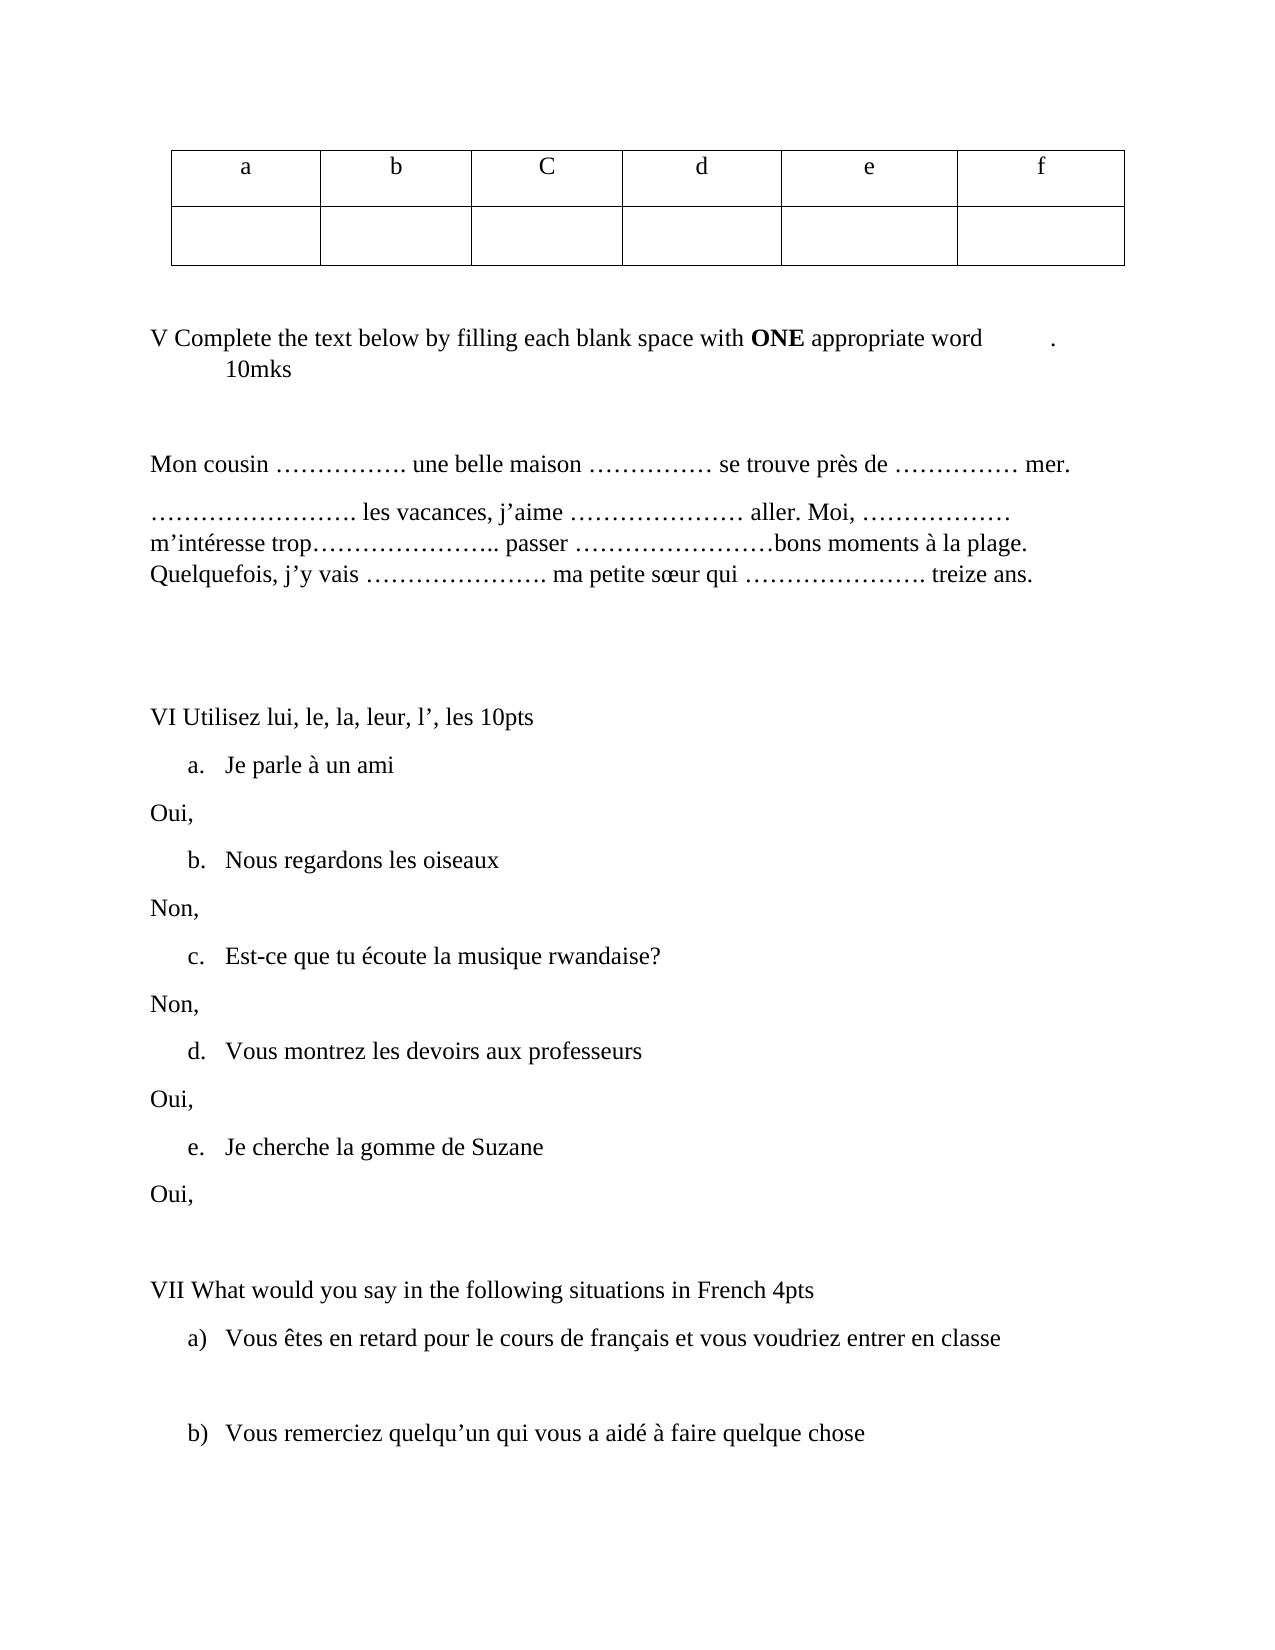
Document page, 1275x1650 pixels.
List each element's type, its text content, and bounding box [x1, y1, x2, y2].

text Oui, [150, 1179, 1125, 1208]
table_header a [172, 151, 320, 206]
text Non, [150, 893, 1125, 922]
table_cell [321, 207, 471, 264]
list Vous remerciez quelqu’un qui vous a aidé à faire quelque chose [187, 1418, 1125, 1447]
text ……………………. les vacances, j’aime ………………… aller. Moi, ……………… m’intéresse trop………………….. passer ……………………bons moments à la plage. Quelquefois, j’y vais …………………. ma petite sœur qui …………………. treize ans. [150, 497, 1125, 588]
list Je cherche la gomme de Suzane [187, 1132, 1125, 1161]
text VII What would you say in the following situations in French 4pts [150, 1275, 1125, 1304]
list Vous êtes en retard pour le cours de français et vous voudriez entrer en classe [187, 1323, 1125, 1351]
table_cell [623, 207, 781, 264]
text Oui, [150, 1084, 1125, 1113]
table_cell [172, 207, 320, 264]
text Oui, [150, 798, 1125, 827]
text V Complete the text below by filling each blank space with ONE appropriate word . 10mks [150, 323, 1125, 383]
table_header e [782, 151, 957, 206]
table_header f [958, 151, 1124, 206]
table_header b [321, 151, 471, 206]
list Nous regardons les oiseaux [187, 846, 1125, 874]
text Non, [150, 989, 1125, 1017]
table_cell [472, 207, 622, 264]
text VI Utilisez lui, le, la, leur, l’, les 10pts [150, 702, 1125, 731]
table_header d [623, 151, 781, 206]
list Je parle à un ami [187, 750, 1125, 779]
table_header C [472, 151, 622, 206]
list Vous montrez les devoirs aux professeurs [187, 1036, 1125, 1065]
table_cell [958, 207, 1124, 264]
table_cell [782, 207, 957, 264]
list Est-ce que tu écoute la musique rwandaise? [187, 941, 1125, 970]
text Mon cousin ……………. une belle maison …………… se trouve près de …………… mer. [150, 449, 1125, 478]
